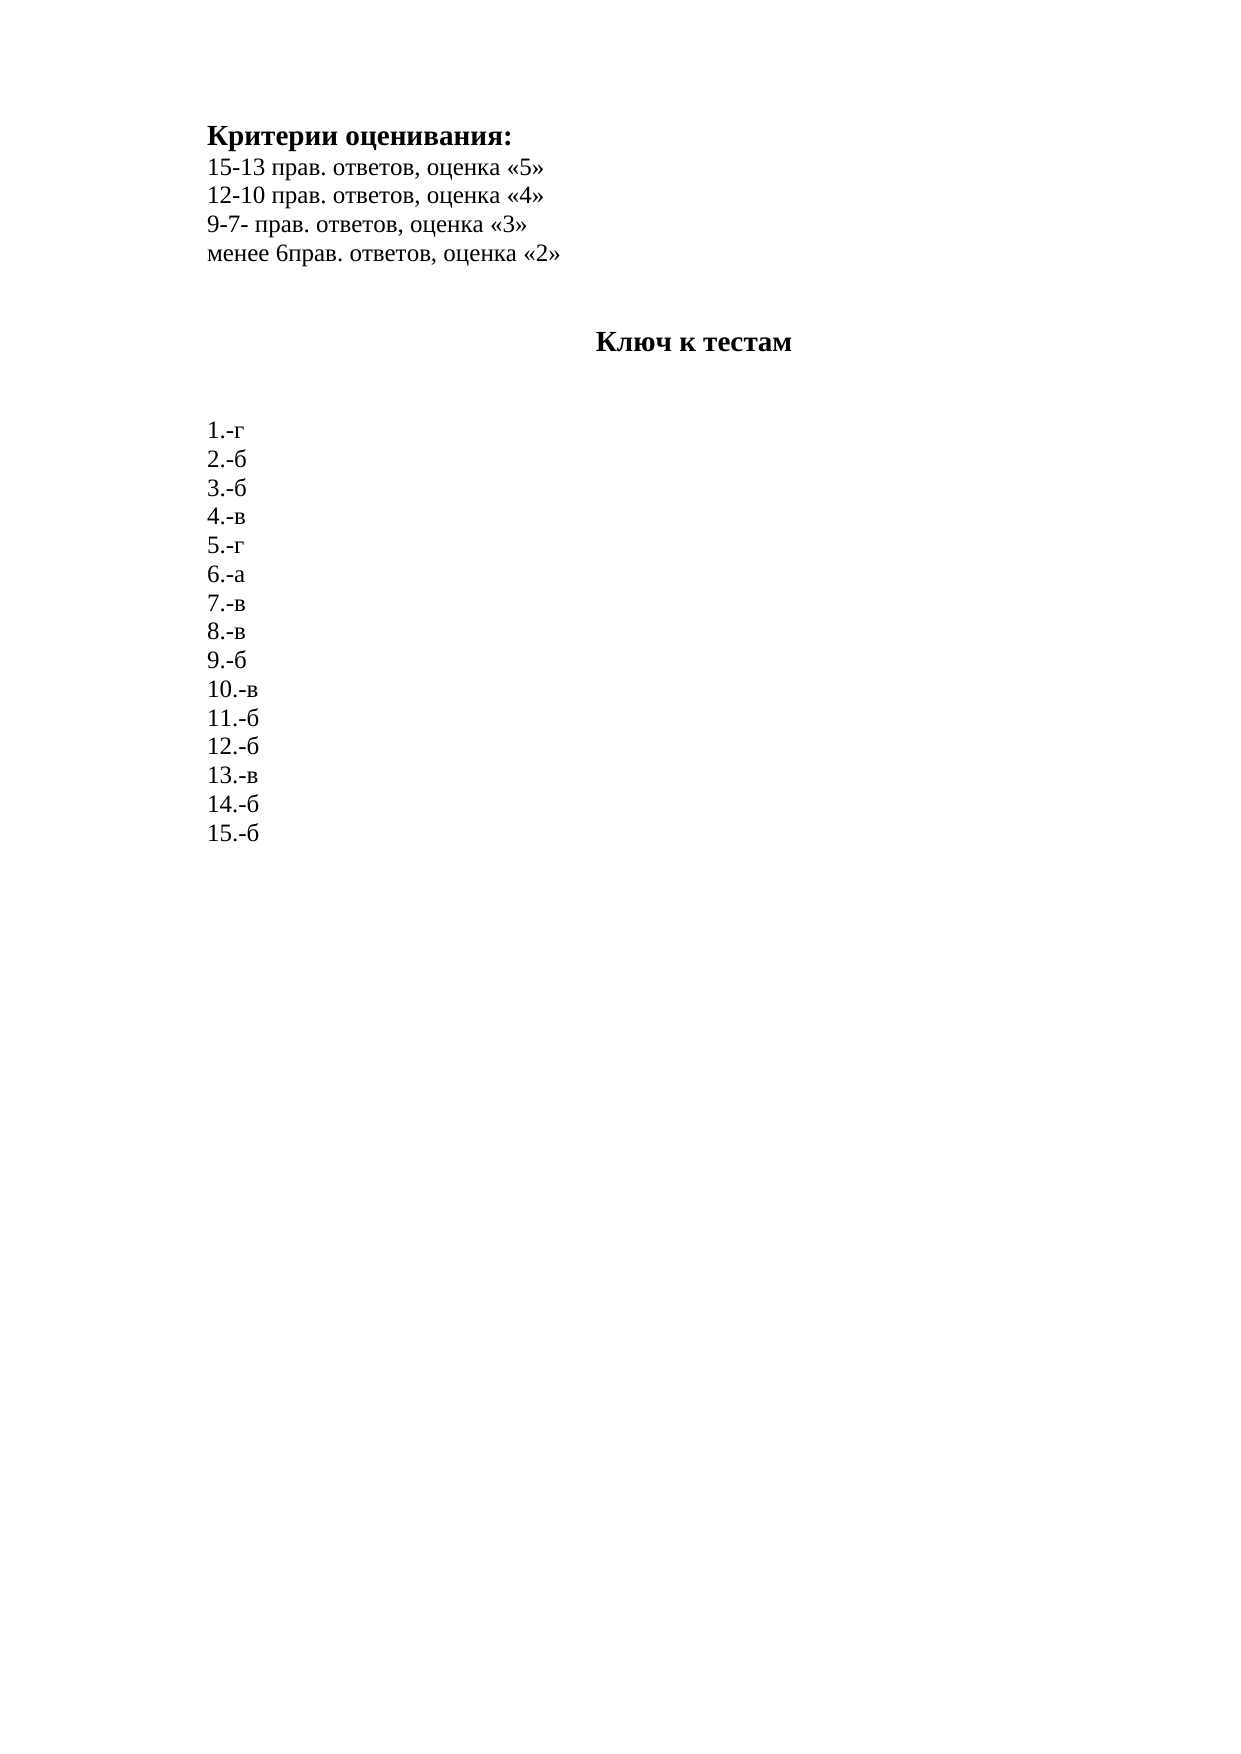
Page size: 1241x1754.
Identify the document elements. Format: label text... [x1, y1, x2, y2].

text 10.-в [207, 674, 1181, 703]
text 8.-в [207, 616, 1181, 645]
text 3.-б [207, 473, 1181, 501]
text 14.-б [207, 789, 1181, 818]
text 13.-в [207, 760, 1181, 789]
text 1.-г [207, 415, 1181, 444]
text 2.-б [207, 444, 1181, 473]
text Критерии оценивания: [207, 118, 1181, 152]
text 9-7- прав. ответов, оценка «3» [207, 209, 1181, 238]
text 5.-г [207, 530, 1181, 559]
text 11.-б [207, 703, 1181, 731]
text 12.-б [207, 731, 1181, 760]
text 6.-а [207, 559, 1181, 588]
text 15-13 прав. ответов, оценка «5» [207, 152, 1181, 180]
text 15.-б [207, 818, 1181, 846]
text 4.-в [207, 501, 1181, 530]
text 9.-б [207, 645, 1181, 674]
text 12-10 прав. ответов, оценка «4» [207, 180, 1181, 209]
text Ключ к тестам [207, 324, 1181, 358]
text менее 6прав. ответов, оценка «2» [207, 238, 1181, 267]
text 7.-в [207, 588, 1181, 616]
